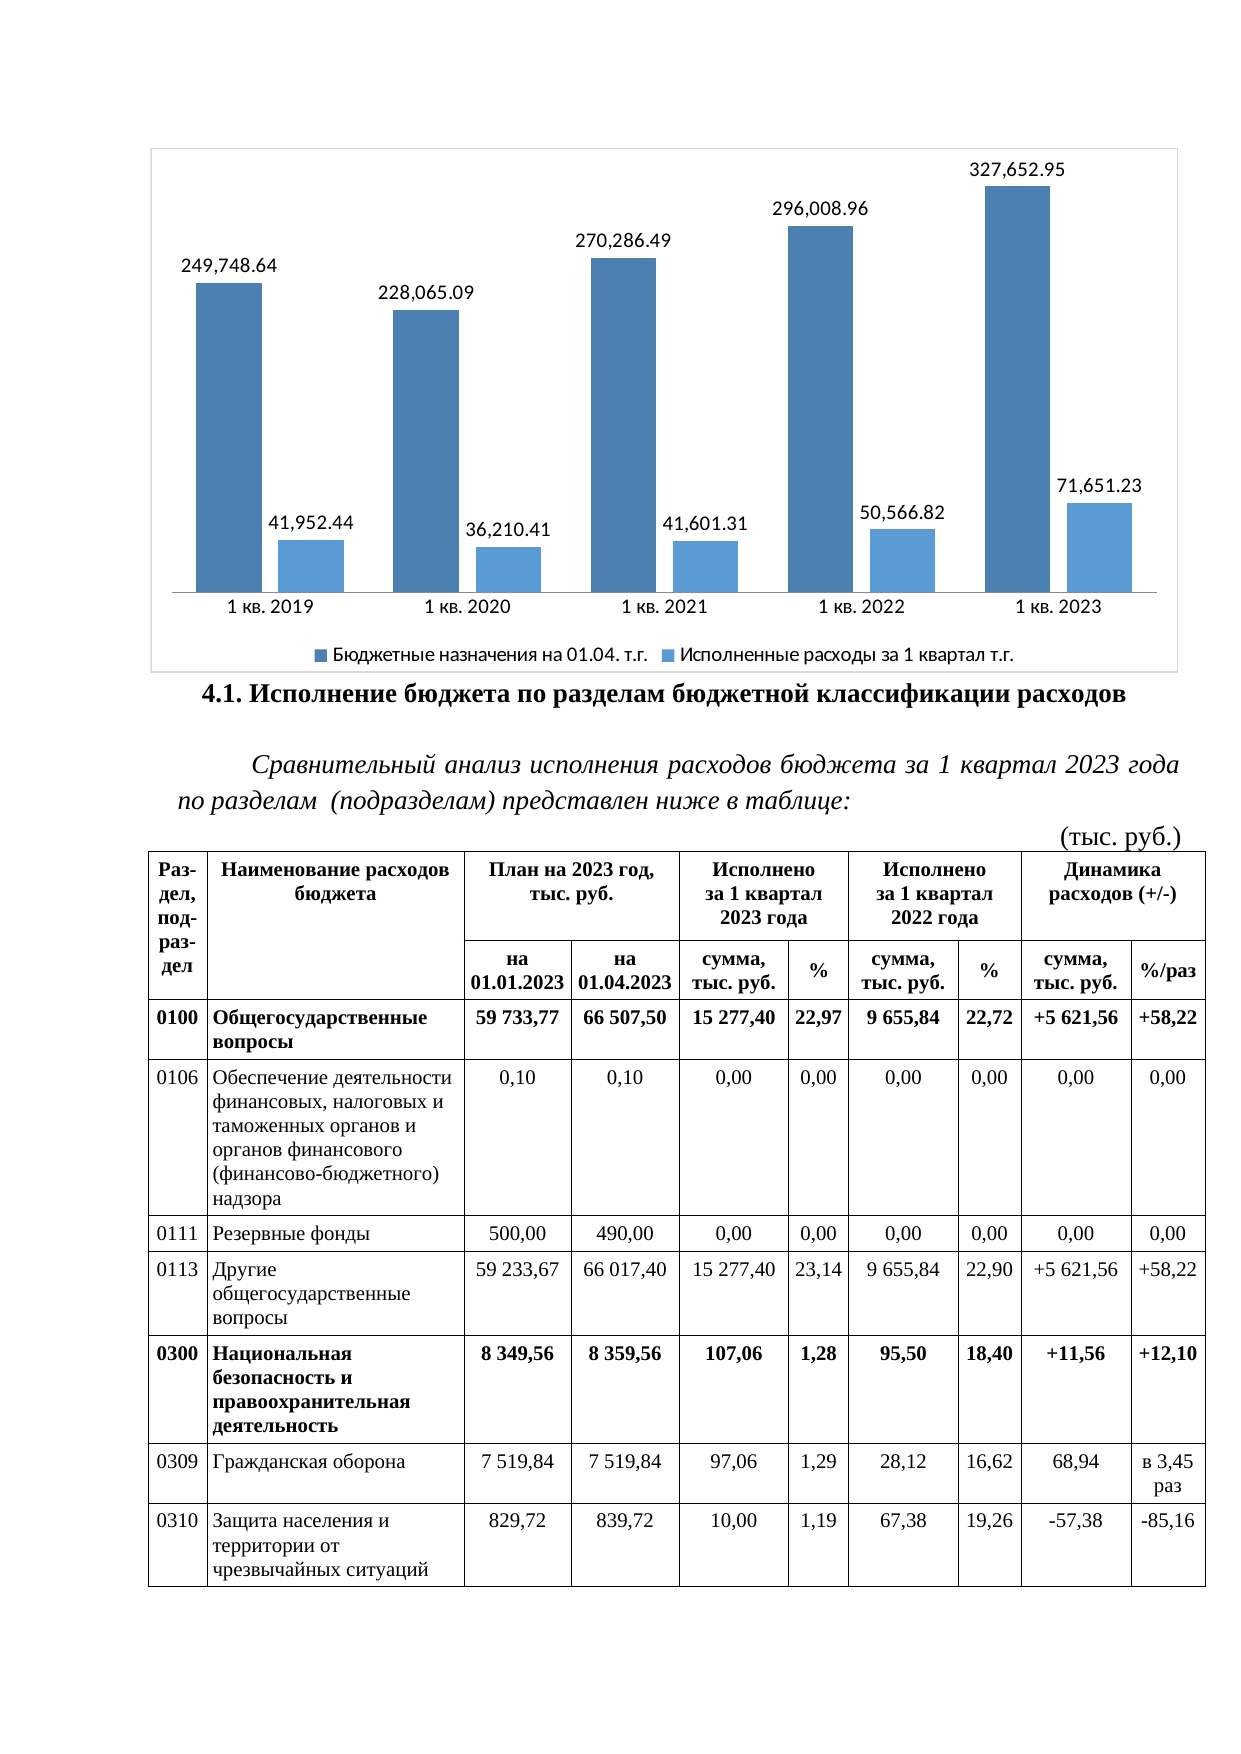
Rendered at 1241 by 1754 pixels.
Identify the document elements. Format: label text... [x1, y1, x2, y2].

table_cell +5 621,56 [1022, 1252, 1131, 1335]
table_cell 0309 [149, 1444, 207, 1502]
table_cell на 01.04.2023 [572, 941, 679, 999]
table_header Наименование расходов бюджета [208, 852, 464, 999]
table_cell 10,00 [680, 1504, 788, 1586]
table_cell на 01.01.2023 [465, 941, 571, 999]
table_cell +11,56 [1022, 1336, 1131, 1443]
table_cell 0113 [149, 1252, 207, 1335]
table_cell +5 621,56 [1022, 1000, 1131, 1059]
table_cell 0300 [149, 1336, 207, 1443]
table_cell сумма, тыс. руб. [1022, 941, 1131, 999]
table_header Динамика расходов (+/-) [1022, 852, 1205, 939]
table_cell 829,72 [465, 1504, 571, 1586]
table_cell 490,00 [572, 1216, 679, 1251]
table_cell -85,16 [1132, 1504, 1205, 1586]
table_header План на 2023 год, тыс. руб. [465, 852, 679, 939]
table_cell 22,97 [789, 1000, 848, 1059]
table_header Раз-дел, под-раз-дел [149, 852, 207, 999]
table_cell 22,90 [959, 1252, 1021, 1335]
table_cell 1,29 [789, 1444, 848, 1502]
table_cell сумма, тыс. руб. [849, 941, 958, 999]
text (тыс. руб.) [177, 820, 1181, 851]
table_cell Гражданская оборона [208, 1444, 464, 1502]
table_cell 66 017,40 [572, 1252, 679, 1335]
table_cell 7 519,84 [465, 1444, 571, 1502]
table_cell в 3,45 раз [1132, 1444, 1205, 1502]
table_cell 9 655,84 [849, 1252, 958, 1335]
table_header Исполнено за 1 квартал 2023 года [680, 852, 848, 939]
table_cell 15 277,40 [680, 1000, 788, 1059]
table_cell 0,00 [959, 1216, 1021, 1251]
table_cell +58,22 [1132, 1000, 1205, 1059]
table_cell 500,00 [465, 1216, 571, 1251]
table_cell 59 233,67 [465, 1252, 571, 1335]
table_cell 0,00 [849, 1216, 958, 1251]
table_cell -57,38 [1022, 1504, 1131, 1586]
table_cell 0,00 [680, 1216, 788, 1251]
table_cell Резервные фонды [208, 1216, 464, 1251]
table_cell 95,50 [849, 1336, 958, 1443]
text 4.1. Исполнение бюджета по разделам бюджетной классификации расходов [148, 677, 1181, 708]
table_cell Общегосударственные вопросы [208, 1000, 464, 1059]
table_cell Обеспечение деятельности финансовых, налоговых и таможенных органов и органов финансового (финансово-бюджетного) надзора [208, 1060, 464, 1215]
table_cell 0310 [149, 1504, 207, 1586]
table_cell Защита населения и территории от чрезвычайных ситуаций природного и техногенного характера, пожарная безопасность [208, 1504, 464, 1586]
table_cell 8 349,56 [465, 1336, 571, 1443]
table_cell 0,00 [1022, 1216, 1131, 1251]
table_cell 8 359,56 [572, 1336, 679, 1443]
table_cell 0,10 [465, 1060, 571, 1215]
table_cell +58,22 [1132, 1252, 1205, 1335]
table_cell Другие общегосударственные вопросы [208, 1252, 464, 1335]
table_header Исполнено за 1 квартал 2022 года [849, 852, 1021, 939]
table_cell 0,10 [572, 1060, 679, 1215]
table_cell % [789, 941, 848, 999]
table_cell 68,94 [1022, 1444, 1131, 1502]
table_cell сумма, тыс. руб. [680, 941, 788, 999]
table_cell 0,00 [789, 1216, 848, 1251]
table_cell Национальная безопасность и правоохранительная деятельность [208, 1336, 464, 1443]
table_cell 107,06 [680, 1336, 788, 1443]
table_cell 18,40 [959, 1336, 1021, 1443]
table_cell 0,00 [849, 1060, 958, 1215]
table_cell 9 655,84 [849, 1000, 958, 1059]
table_cell 7 519,84 [572, 1444, 679, 1502]
table_cell 0,00 [1132, 1060, 1205, 1215]
table_cell 0,00 [680, 1060, 788, 1215]
table_cell 67,38 [849, 1504, 958, 1586]
table_cell 0,00 [1022, 1060, 1131, 1215]
table_cell %/раз [1132, 941, 1205, 999]
table_cell 16,62 [959, 1444, 1021, 1502]
table_cell 28,12 [849, 1444, 958, 1502]
table_cell 0111 [149, 1216, 207, 1251]
text Сравнительный анализ исполнения расходов бюджета за 1 квартал 2023 года по разделам (подразделам) представлен ниже в таблице: [177, 748, 1181, 815]
table_cell 1,19 [789, 1504, 848, 1586]
table_cell 66 507,50 [572, 1000, 679, 1059]
table_cell 15 277,40 [680, 1252, 788, 1335]
table_cell 0,00 [1132, 1216, 1205, 1251]
table_cell 839,72 [572, 1504, 679, 1586]
table_cell +12,10 [1132, 1336, 1205, 1443]
table_cell 0100 [149, 1000, 207, 1059]
table_cell 19,26 [959, 1504, 1021, 1586]
table_cell % [959, 941, 1021, 999]
table_cell 0,00 [959, 1060, 1021, 1215]
table_cell 97,06 [680, 1444, 788, 1502]
table_cell 59 733,77 [465, 1000, 571, 1059]
table_cell 1,28 [789, 1336, 848, 1443]
table_cell 0106 [149, 1060, 207, 1215]
table_cell 22,72 [959, 1000, 1021, 1059]
table_cell 23,14 [789, 1252, 848, 1335]
table_cell 0,00 [789, 1060, 848, 1215]
